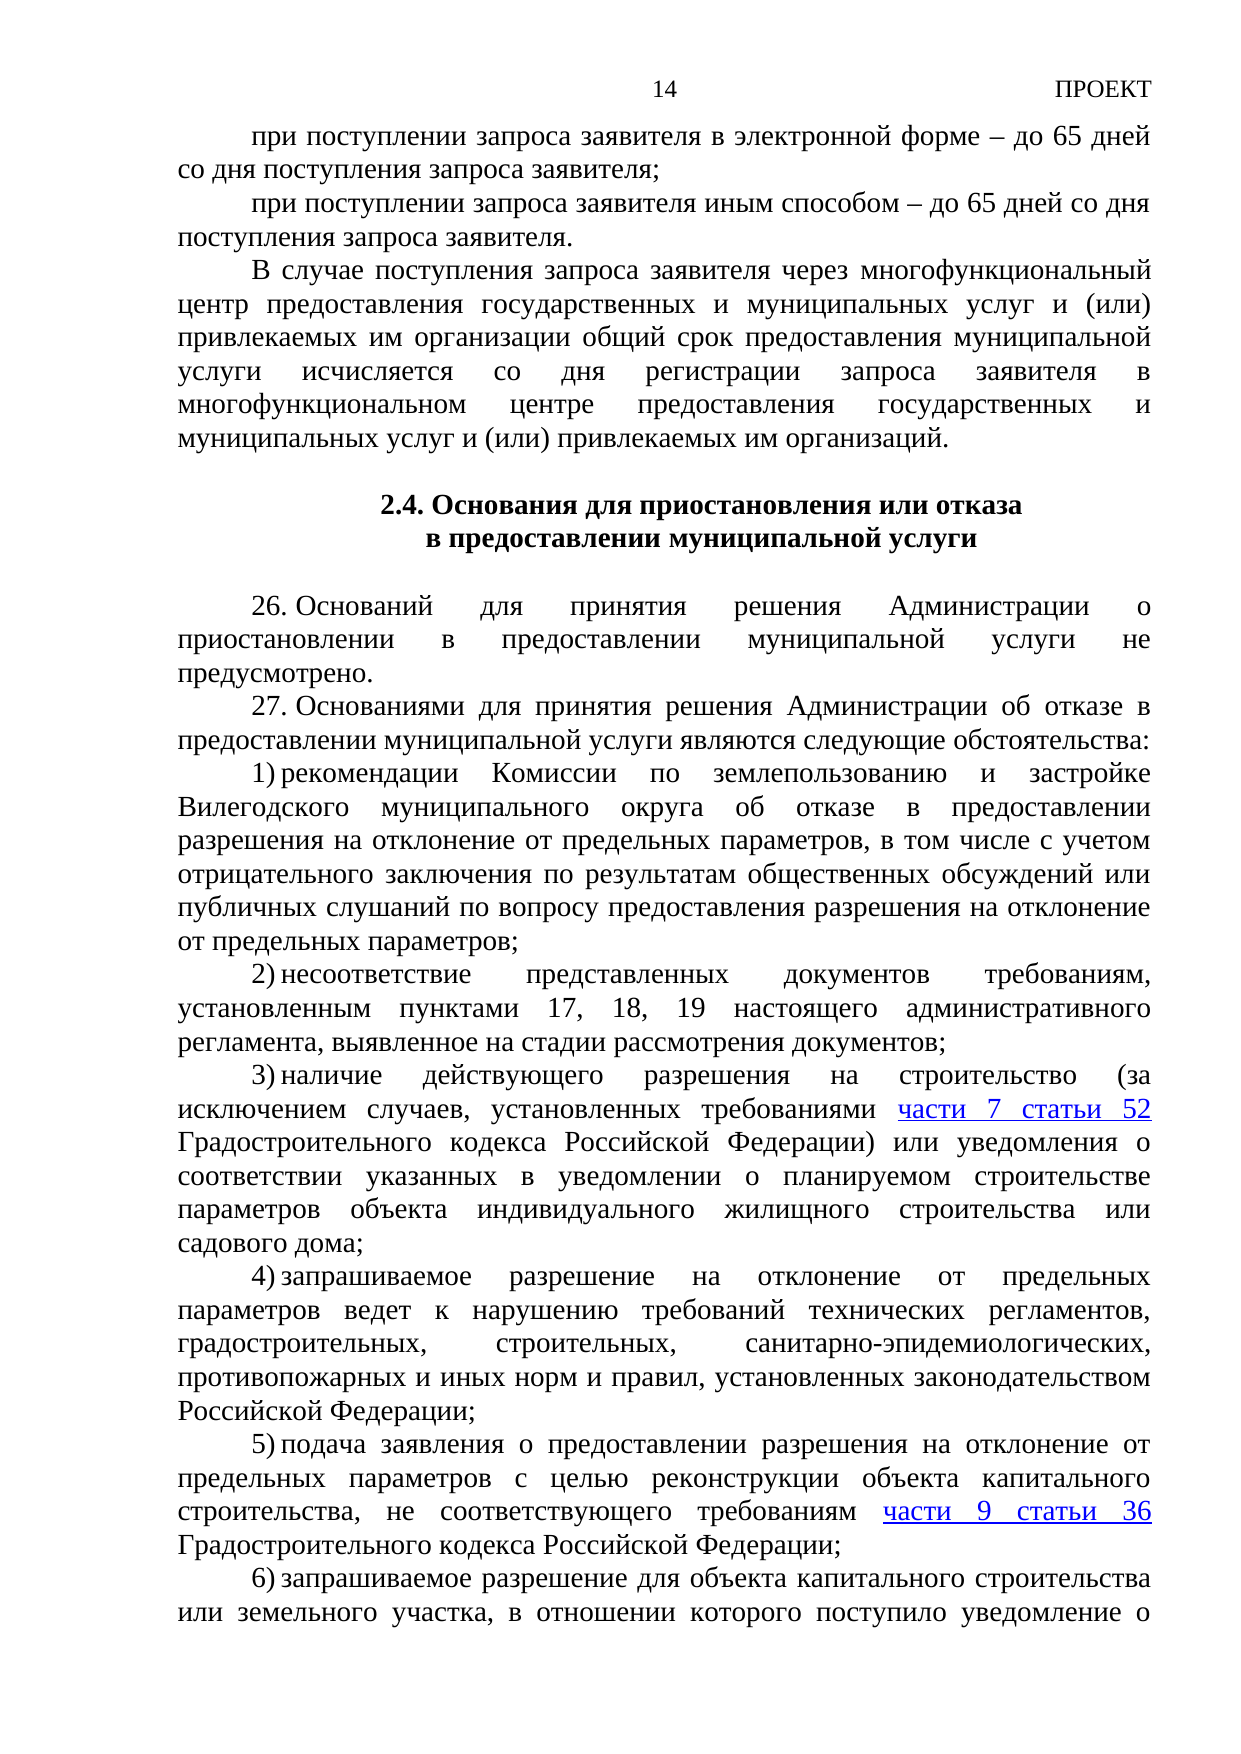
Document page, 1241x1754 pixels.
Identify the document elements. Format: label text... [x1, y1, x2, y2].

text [177, 1560, 1152, 1627]
text 2) несоответствие представленных документов требованиям, установленным пунктами 17, 18, 19 настоящего административного регламента, выявленное на стадии рассмотрения документов; [177, 957, 1152, 1057]
text 27. Основаниями для принятия решения Администрации об отказе в предоставлении муниципальной услуги являются следующие обстоятельства: [177, 688, 1152, 755]
text 3) наличие действующего разрешения на строительство (за исключением случаев, установленных требованиями части 7 статьи 52 Градостроительного кодекса Российской Федерации) или уведомления о соответствии указанных в уведомлении о планируемом строительстве параметров объекта индивидуального жилищного строительства или садового дома; [177, 1057, 1152, 1258]
text 26. Оснований для принятия решения Администрации о приостановлении в предоставлении муниципальной услуги не предусмотрено. [177, 588, 1152, 688]
text 5) подача заявления о предоставлении разрешения на отклонение от предельных параметров с целью реконструкции объекта капитального строительства, не соответствующего требованиям части 9 статьи 36 Градостроительного кодекса Российской Федерации; [177, 1426, 1152, 1560]
text 2.4. Основания для приостановления или отказа [177, 487, 1152, 521]
text в предоставлении муниципальной услуги [177, 521, 1152, 554]
text 1) рекомендации Комиссии по землепользованию и застройке Вилегодского муниципального округа об отказе в предоставлении разрешения на отклонение от предельных параметров, в том числе с учетом отрицательного заключения по результатам общественных обсуждений или публичных слушаний по вопросу предоставления разрешения на отклонение от предельных параметров; [177, 755, 1152, 957]
text В случае поступления запроса заявителя через многофункциональный центр предоставления государственных и муниципальных услуг и (или) привлекаемых им организации общий срок предоставления муниципальной услуги исчисляется со дня регистрации запроса заявителя в многофункциональном центре предоставления государственных и муниципальных услуг и (или) привлекаемых им организаций. [177, 252, 1152, 453]
text 4) запрашиваемое разрешение на отклонение от предельных параметров ведет к нарушению требований технических регламентов, градостроительных, строительных, санитарно-эпидемиологических, противопожарных и иных норм и правил, установленных законодательством Российской Федерации; [177, 1258, 1152, 1426]
text при поступлении запроса заявителя в электронной форме – до 65 дней со дня поступления запроса заявителя; [177, 118, 1152, 185]
text при поступлении запроса заявителя иным способом – до 65 дней со дня поступления запроса заявителя. [177, 185, 1152, 252]
